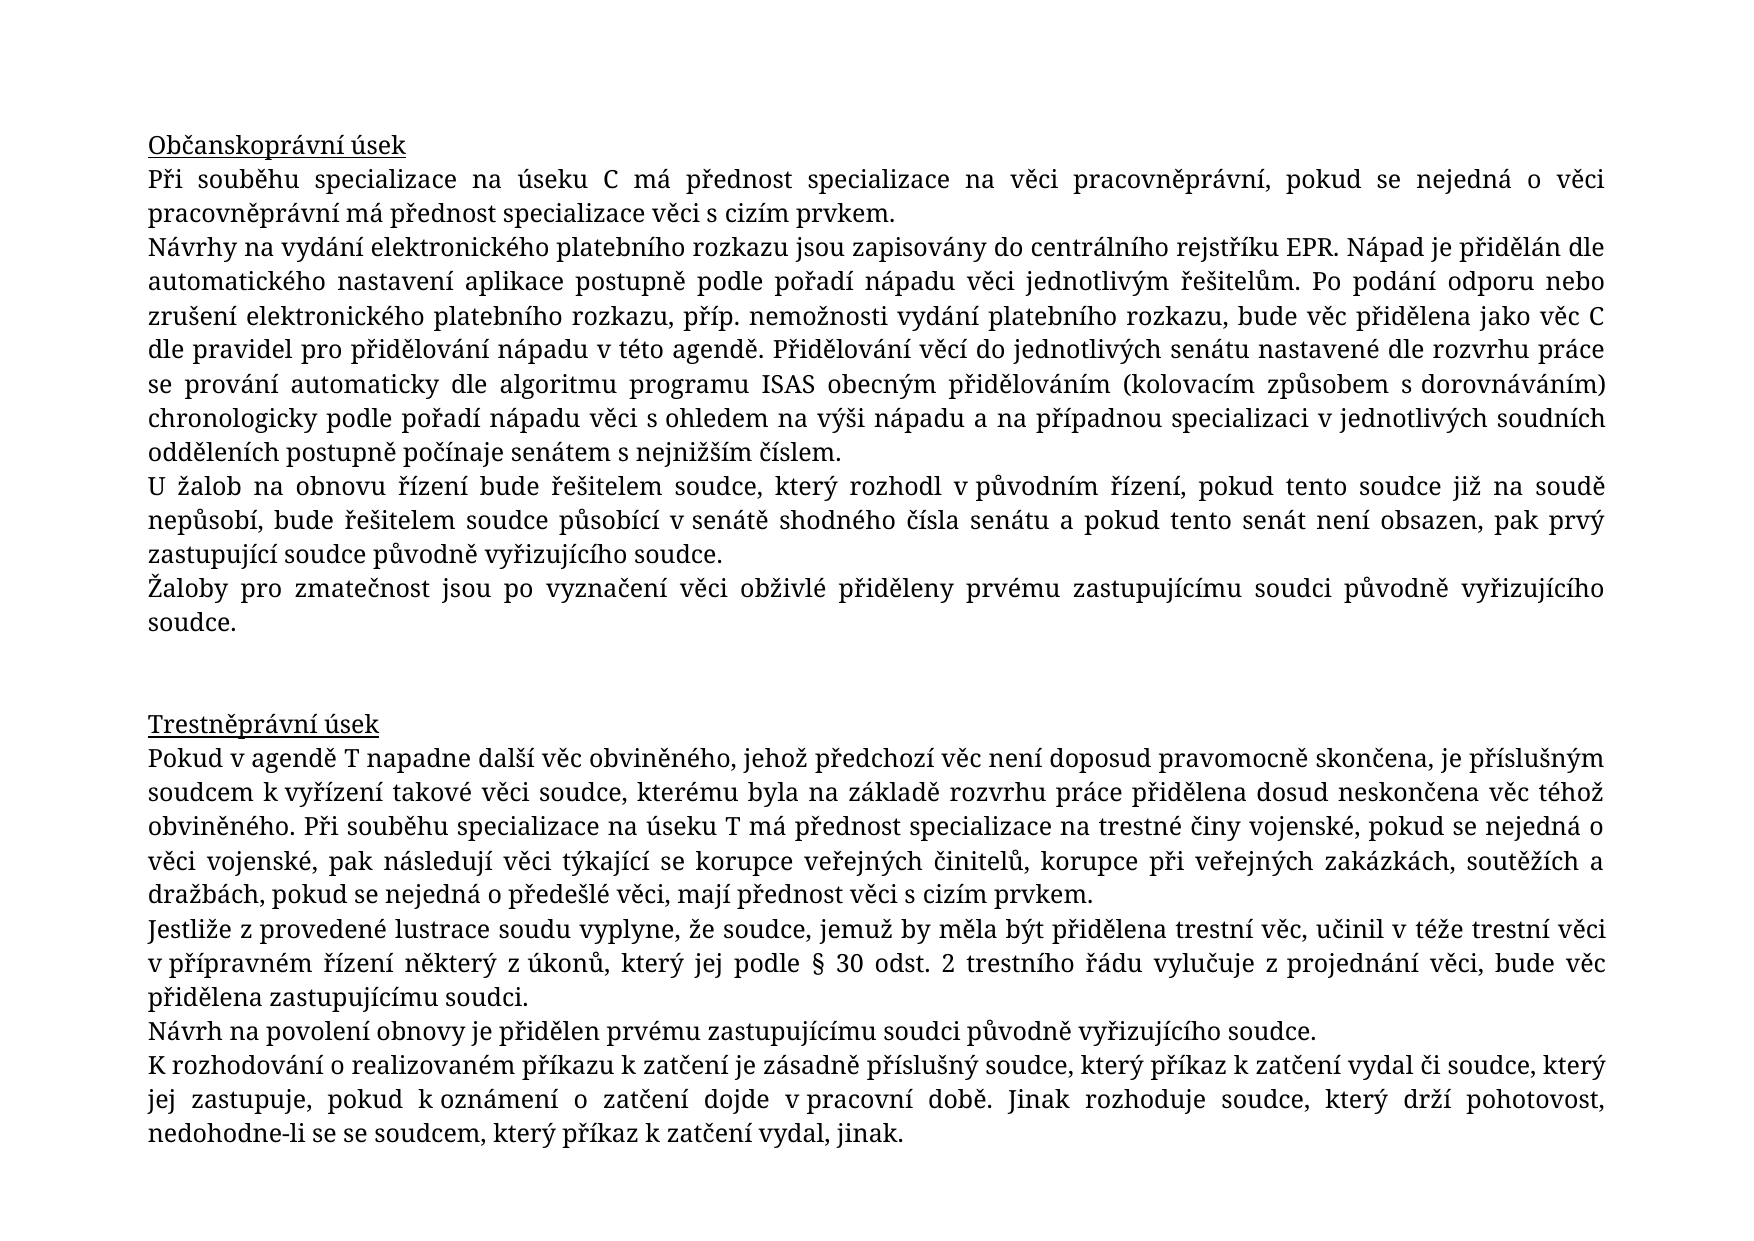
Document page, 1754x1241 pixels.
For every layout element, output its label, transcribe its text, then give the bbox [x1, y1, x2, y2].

list Návrh na povolení obnovy je přidělen prvému zastupujícímu soudci původně vyřizujícího soudce. [148, 1013, 1606, 1047]
list U žalob na obnovu řízení bude řešitelem soudce, který rozhodl v původním řízení, pokud tento soudce již na soudě nepůsobí, bude řešitelem soudce působící v senátě shodného čísla senátu a pokud tento senát není obsazen, pak prvý zastupující soudce původně vyřizujícího soudce. [148, 468, 1606, 571]
list K rozhodování o realizovaném příkazu k zatčení je zásadně příslušný soudce, který příkaz k zatčení vydal či soudce, který jej zastupuje, pokud k oznámení o zatčení dojde v pracovní době. Jinak rozhoduje soudce, který drží pohotovost, nedohodne-li se se soudcem, který příkaz k zatčení vydal, jinak. [148, 1047, 1606, 1150]
list Při souběhu specializace na úseku C má přednost specializace na věci pracovněprávní, pokud se nejedná o věci pracovněprávní má přednost specializace věci s cizím prvkem. [148, 162, 1606, 230]
list Trestněprávní úsek [148, 707, 1606, 741]
list Občanskoprávní úsek [148, 128, 1606, 162]
list Pokud v agendě T napadne další věc obviněného, jehož předchozí věc není doposud pravomocně skončena, je příslušným soudcem k vyřízení takové věci soudce, kterému byla na základě rozvrhu práce přidělena dosud neskončena věc téhož obviněného. Při souběhu specializace na úseku T má přednost specializace na trestné činy vojenské, pokud se nejedná o věci vojenské, pak následují věci týkající se korupce veřejných činitelů, korupce při veřejných zakázkách, soutěžích a dražbách, pokud se nejedná o předešlé věci, mají přednost věci s cizím prvkem. [148, 741, 1606, 911]
list Jestliže z provedené lustrace soudu vyplyne, že soudce, jemuž by měla být přidělena trestní věc, učinil v téže trestní věci v přípravném řízení některý z úkonů, který jej podle § 30 odst. 2 trestního řádu vylučuje z projednání věci, bude věc přidělena zastupujícímu soudci. [148, 911, 1606, 1013]
list Návrhy na vydání elektronického platebního rozkazu jsou zapisovány do centrálního rejstříku EPR. Nápad je přidělán dle automatického nastavení aplikace postupně podle pořadí nápadu věci jednotlivým řešitelům. Po podání odporu nebo zrušení elektronického platebního rozkazu, příp. nemožnosti vydání platebního rozkazu, bude věc přidělena jako věc C dle pravidel pro přidělování nápadu v této agendě. Přidělování věcí do jednotlivých senátu nastavené dle rozvrhu práce se prování automaticky dle algoritmu programu ISAS obecným přidělováním (kolovacím způsobem s dorovnáváním) chronologicky podle pořadí nápadu věci s ohledem na výši nápadu a na případnou specializaci v jednotlivých soudních odděleních postupně počínaje senátem s nejnižším číslem. [148, 230, 1606, 468]
list Žaloby pro zmatečnost jsou po vyznačení věci obživlé přiděleny prvému zastupujícímu soudci původně vyřizujícího soudce. [148, 571, 1606, 639]
